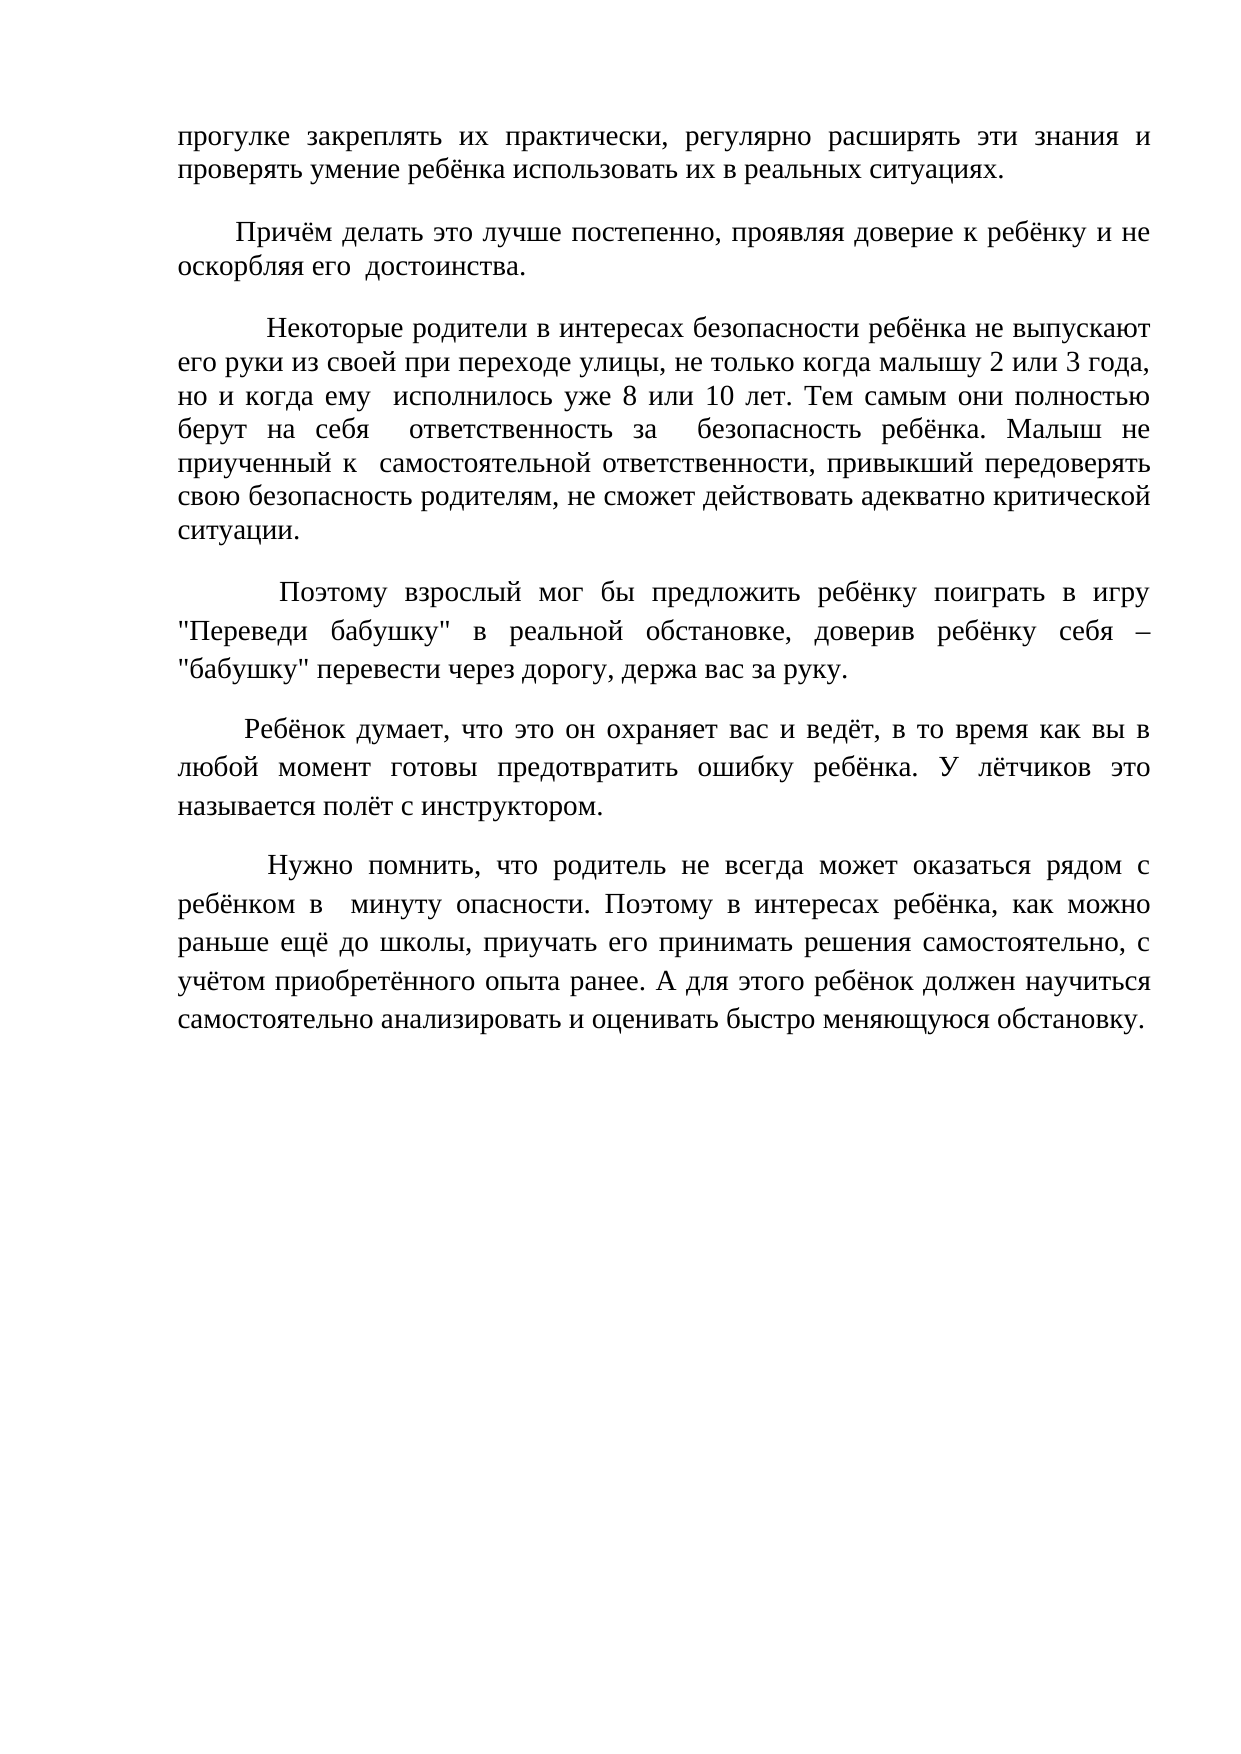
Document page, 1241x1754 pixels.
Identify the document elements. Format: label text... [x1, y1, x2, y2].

text Поэтому взрослый мог бы предложить ребёнку поиграть в игру "Переведи бабушку" в реальной обстановке, доверив ребёнку себя – "бабушку" перевести через дорогу, держа вас за руку. [177, 574, 1152, 685]
text Причём делать это лучше постепенно, проявляя доверие к ребёнку и не оскорбляя его достоинства. [177, 214, 1152, 281]
text Нужно помнить, что родитель не всегда может оказаться рядом с ребёнком в минуту опасности. Поэтому в интересах ребёнка, как можно раньше ещё до школы, приучать его принимать решения самостоятельно, с учётом приобретённого опыта ранее. А для этого ребёнок должен научиться самостоятельно анализировать и оценивать быстро меняющуюся обстановку. [177, 847, 1152, 1035]
text Некоторые родители в интересах безопасности ребёнка не выпускают его руки из своей при переходе улицы, не только когда малышу 2 или 3 года, но и когда ему исполнилось уже 8 или 10 лет. Тем самым они полностью берут на себя ответственность за безопасность ребёнка. Малыш не приученный к самостоятельной ответственности, привыкший передоверять свою безопасность родителям, не сможет действовать адекватно критической ситуации. [177, 311, 1152, 545]
text Ребёнок думает, что это он охраняет вас и ведёт, в то время как вы в любой момент готовы предотвратить ошибку ребёнка. У лётчиков это называется полёт с инструктором. [177, 711, 1152, 822]
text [177, 118, 1152, 185]
